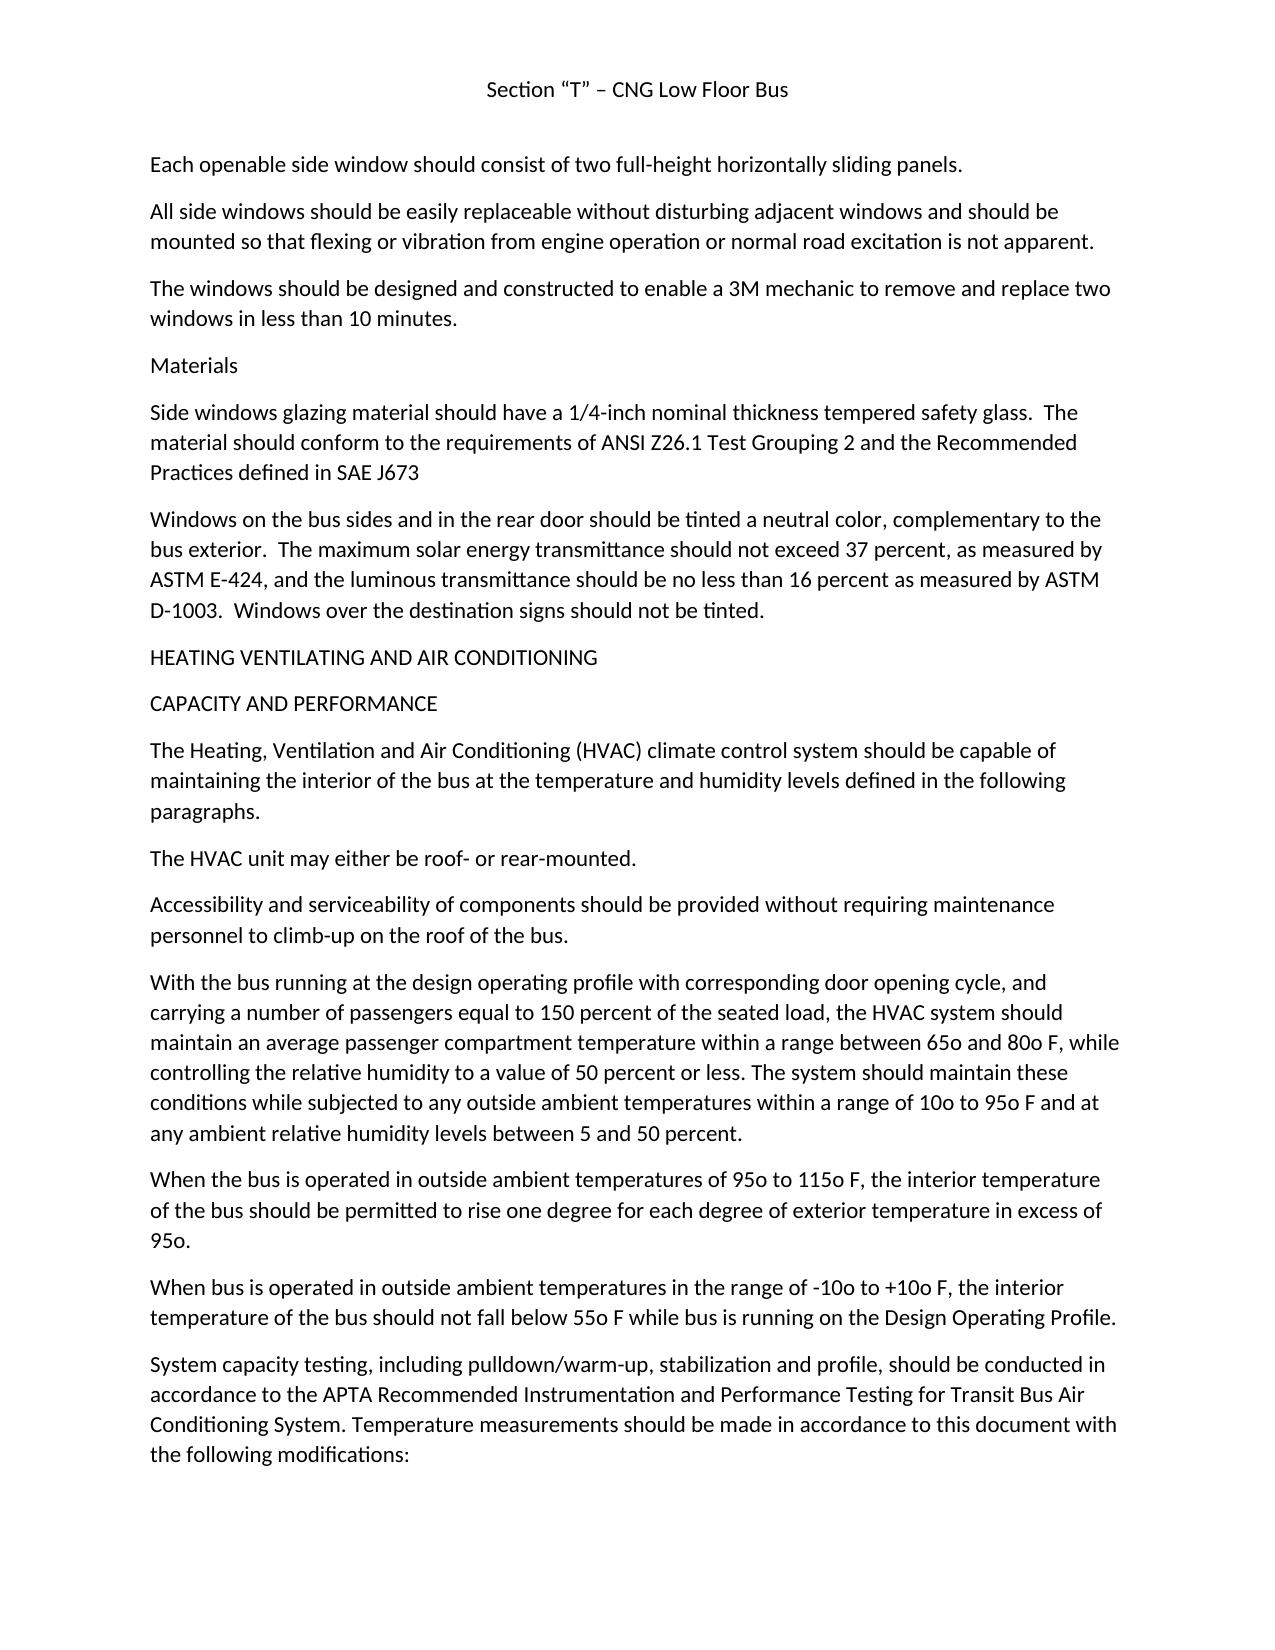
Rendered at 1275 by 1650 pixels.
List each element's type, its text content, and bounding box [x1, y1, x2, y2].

text Each openable side window should consist of two full-height horizontally sliding panels. [150, 150, 1125, 178]
text The windows should be designed and constructed to enable a 3M mechanic to remove and replace two windows in less than 10 minutes. [150, 274, 1125, 332]
text Windows on the bus sides and in the rear door should be tinted a neutral color, complementary to the bus exterior. The maximum solar energy transmittance should not exceed 37 percent, as measured by ASTM E-424, and the luminous transmittance should be no less than 16 percent as measured by ASTM D-1003. Windows over the destination signs should not be tinted. [150, 505, 1125, 624]
text HEATING VENTILATING AND AIR CONDITIONING [150, 643, 1125, 671]
text System capacity testing, including pulldown/warm-up, stabilization and profile, should be conducted in accordance to the APTA Recommended Instrumentation and Performance Testing for Transit Bus Air Conditioning System. Temperature measurements should be made in accordance to this document with the following modifications: [150, 1350, 1125, 1469]
text When the bus is operated in outside ambient temperatures of 95o to 115o F, the interior temperature of the bus should be permitted to rise one degree for each degree of exterior temperature in excess of 95o. [150, 1166, 1125, 1254]
text The HVAC unit may either be roof- or rear-mounted. [150, 844, 1125, 872]
text Side windows glazing material should have a 1/4-inch nominal thickness tempered safety glass. The material should conform to the requirements of ANSI Z26.1 Test Grouping 2 and the Recommended Practices defined in SAE J673 [150, 398, 1125, 486]
text With the bus running at the design operating profile with corresponding door opening cycle, and carrying a number of passengers equal to 150 percent of the seated load, the HVAC system should maintain an average passenger compartment temperature within a range between 65o and 80o F, while controlling the relative humidity to a value of 50 percent or less. The system should maintain these conditions while subjected to any outside ambient temperatures within a range of 10o to 95o F and at any ambient relative humidity levels between 5 and 50 percent. [150, 968, 1125, 1147]
text CAPACITY AND PERFORMANCE [150, 689, 1125, 718]
text All side windows should be easily replaceable without disturbing adjacent windows and should be mounted so that flexing or vibration from engine operation or normal road excitation is not apparent. [150, 197, 1125, 255]
text Materials [150, 351, 1125, 379]
text Accessibility and serviceability of components should be provided without requiring maintenance personnel to climb-up on the roof of the bus. [150, 891, 1125, 949]
text When bus is operated in outside ambient temperatures in the range of -10o to +10o F, the interior temperature of the bus should not fall below 55o F while bus is running on the Design Operating Profile. [150, 1273, 1125, 1331]
text The Heating, Ventilation and Air Conditioning (HVAC) climate control system should be capable of maintaining the interior of the bus at the temperature and humidity levels defined in the following paragraphs. [150, 736, 1125, 825]
